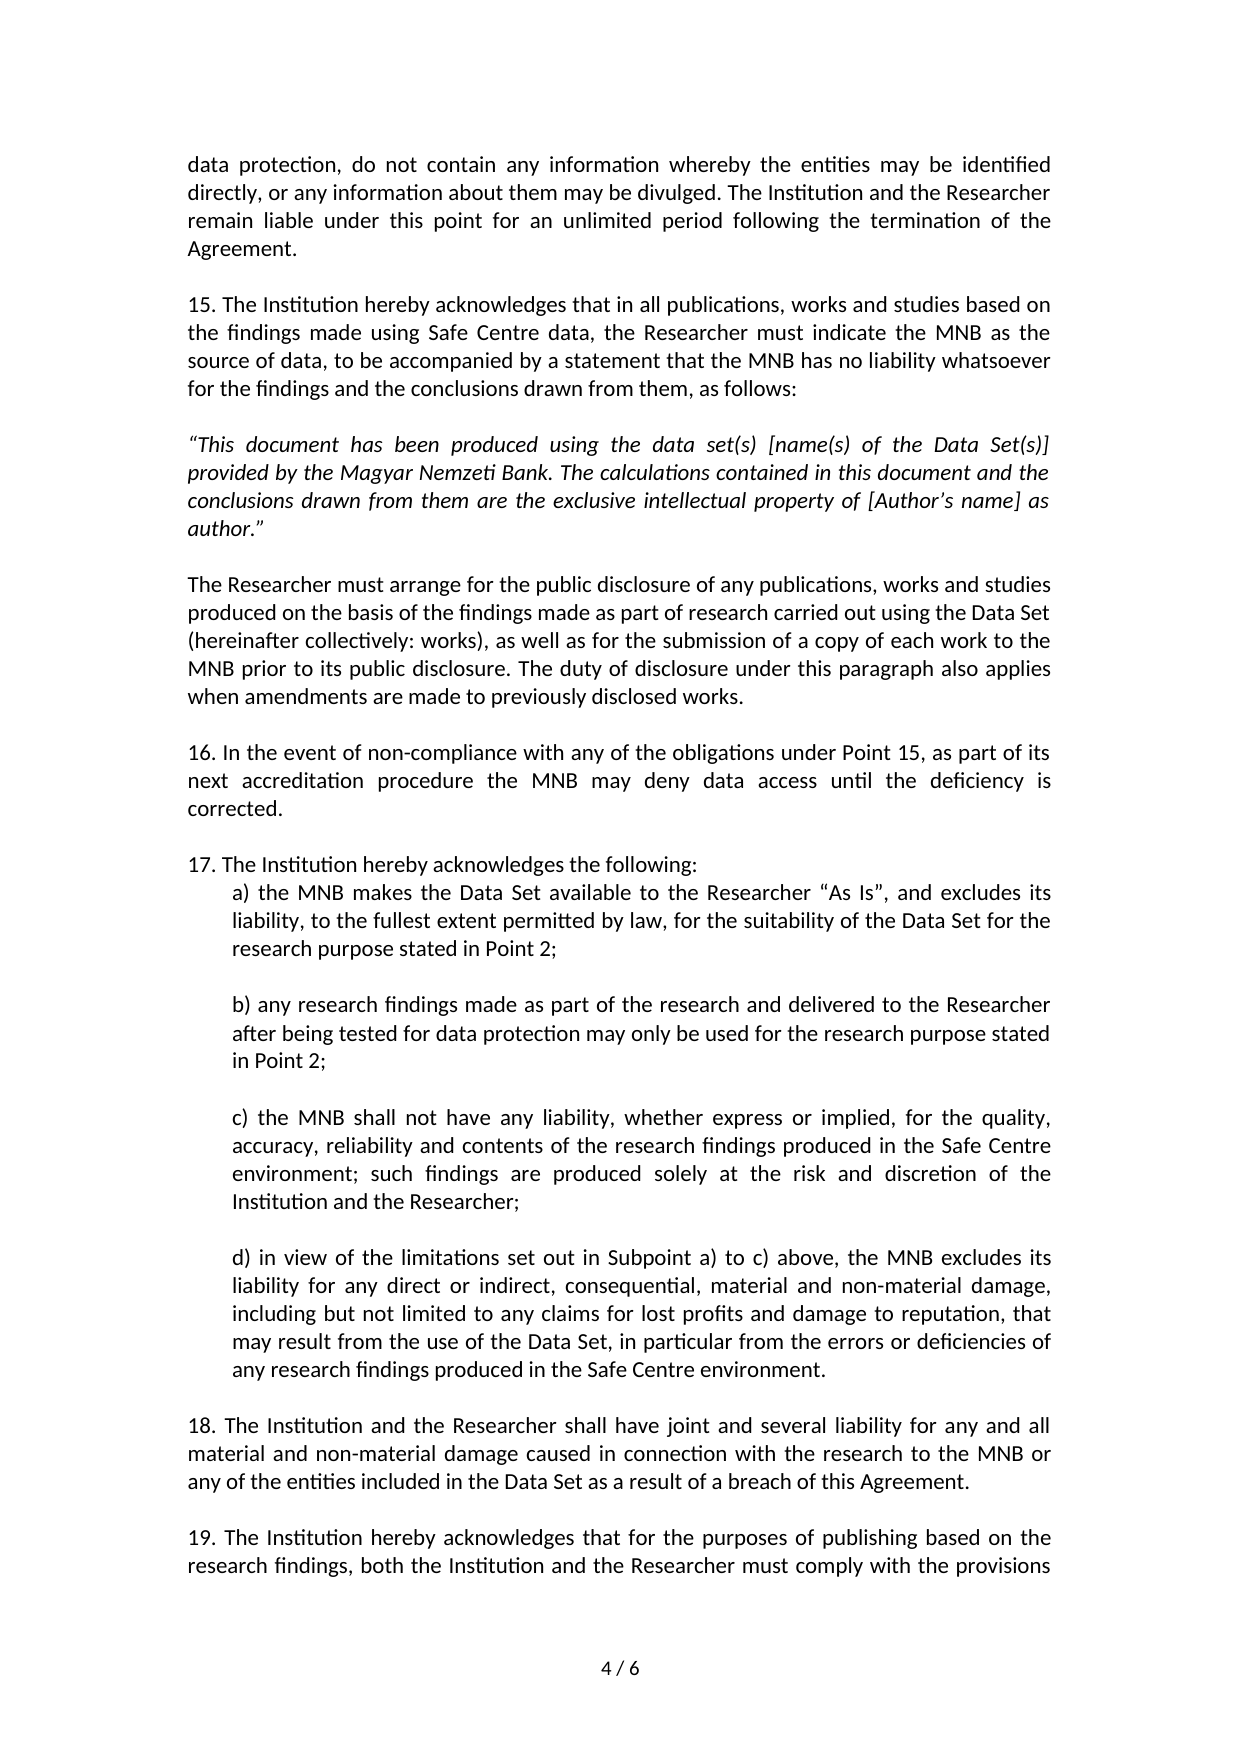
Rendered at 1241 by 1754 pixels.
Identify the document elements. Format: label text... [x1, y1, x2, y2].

text 15. The Institution hereby acknowledges that in all publications, works and studies based on the findings made using Safe Centre data, the Researcher must indicate the MNB as the source of data, to be accompanied by a statement that the MNB has no liability whatsoever for the findings and the conclusions drawn from them, as follows: [187, 290, 1053, 402]
text d) in view of the limitations set out in Subpoint a) to c) above, the MNB excludes its liability for any direct or indirect, consequential, material and non-material damage, including but not limited to any claims for lost profits and damage to reputation, that may result from the use of the Data Set, in particular from the errors or deficiencies of any research findings produced in the Safe Centre environment. [232, 1243, 1053, 1383]
text 16. In the event of non-compliance with any of the obligations under Point 15, as part of its next accreditation procedure the MNB may deny data access until the deficiency is corrected. [187, 738, 1053, 822]
text “This document has been produced using the data set(s) [name(s) of the Data Set(s)] provided by the Magyar Nemzeti Bank. The calculations contained in this document and the conclusions drawn from them are the exclusive intellectual property of [Author’s name] as author.” [187, 430, 1053, 542]
text a) the MNB makes the Data Set available to the Researcher “As Is”, and excludes its liability, to the fullest extent permitted by law, for the suitability of the Data Set for the research purpose stated in Point 2; [232, 878, 1053, 963]
text 17. The Institution hereby acknowledges the following: [187, 851, 1053, 878]
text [187, 150, 1053, 262]
text The Researcher must arrange for the public disclosure of any publications, works and studies produced on the basis of the findings made as part of research carried out using the Data Set (hereinafter collectively: works), as well as for the submission of a copy of each work to the MNB prior to its public disclosure. The duty of disclosure under this paragraph also applies when amendments are made to previously disclosed works. [187, 570, 1053, 710]
text 18. The Institution and the Researcher shall have joint and several liability for any and all material and non-material damage caused in connection with the research to the MNB or any of the entities included in the Data Set as a result of a breach of this Agreement. [187, 1411, 1053, 1495]
text b) any research findings made as part of the research and delivered to the Researcher after being tested for data protection may only be used for the research purpose stated in Point 2; [232, 991, 1053, 1075]
text c) the MNB shall not have any liability, whether express or implied, for the quality, accuracy, reliability and contents of the research findings produced in the Safe Centre environment; such findings are produced solely at the risk and discretion of the Institution and the Researcher; [232, 1103, 1053, 1215]
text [187, 1523, 1053, 1579]
